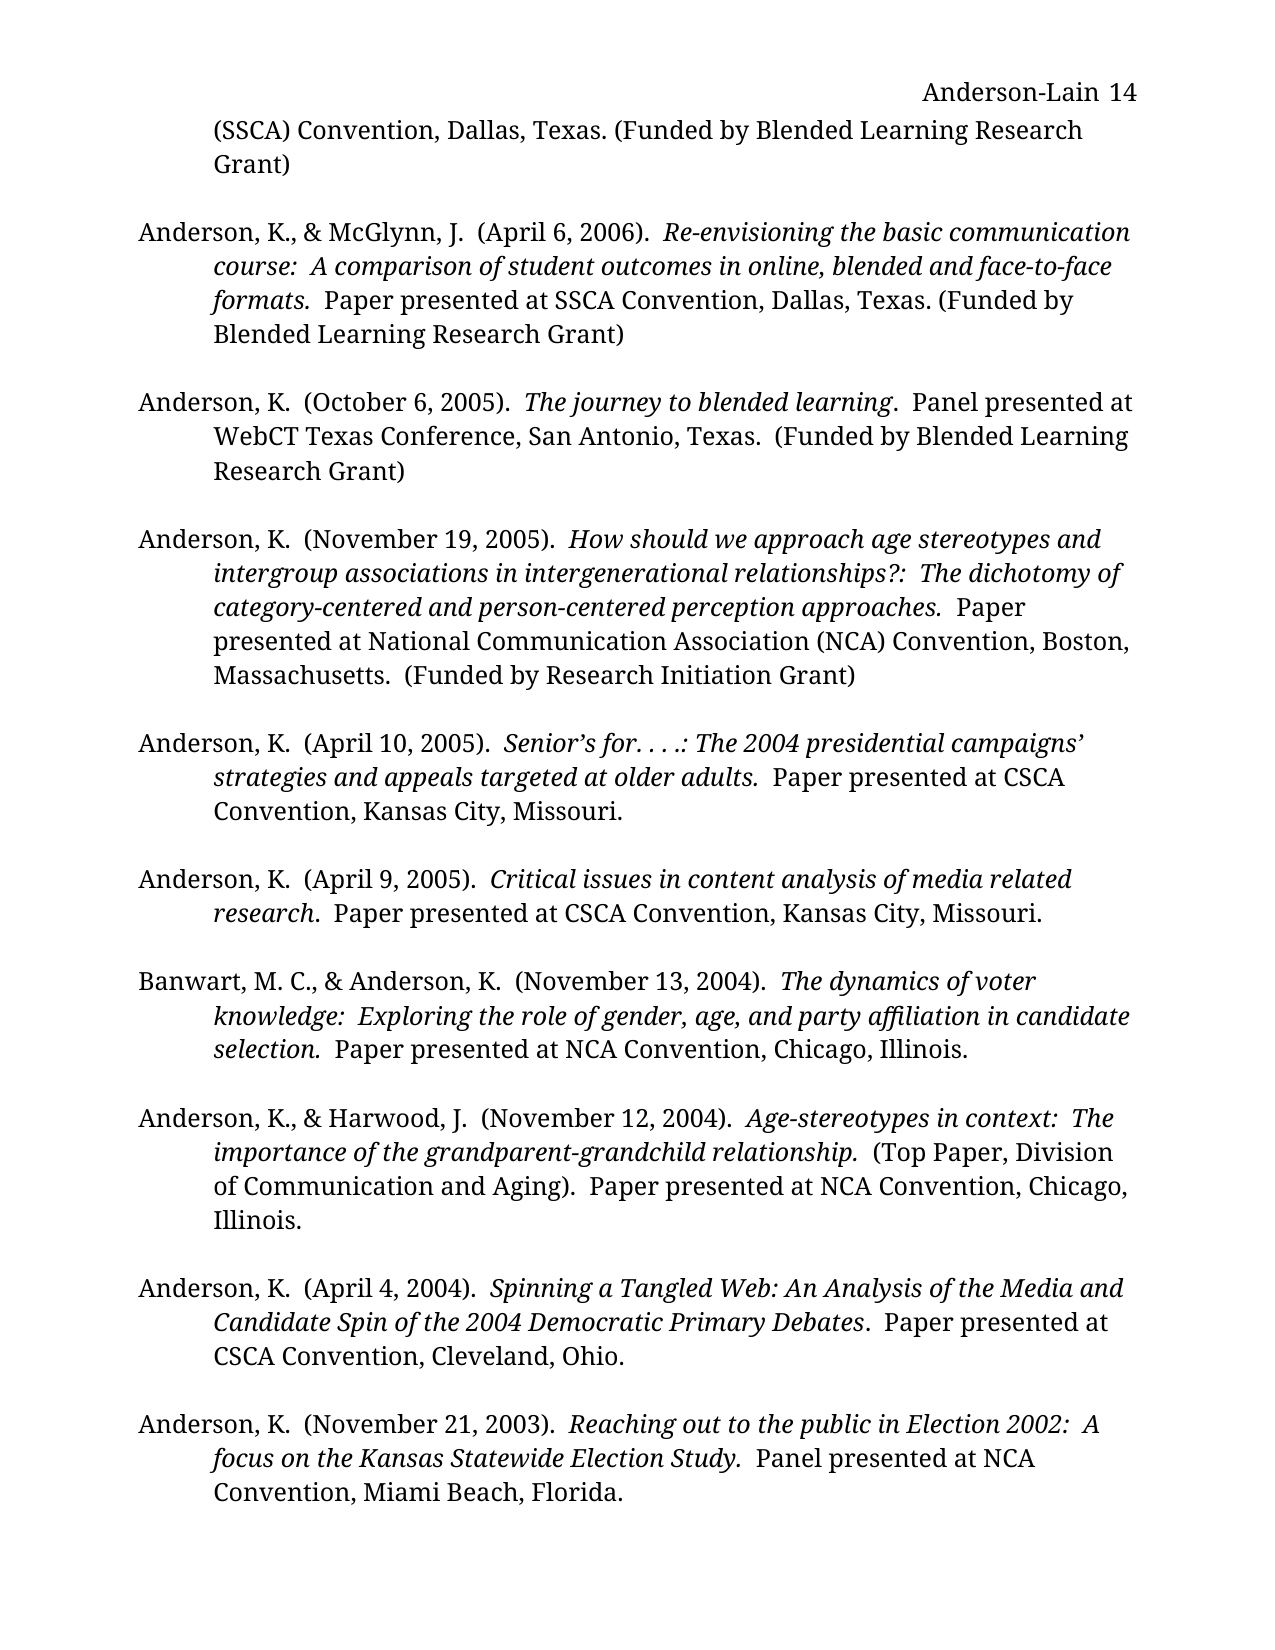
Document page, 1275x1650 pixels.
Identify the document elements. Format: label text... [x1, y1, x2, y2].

text Banwart, M. C., & Anderson, K. (November 13, 2004). The dynamics of voter knowledge: Exploring the role of gender, age, and party affiliation in candidate selection. Paper presented at NCA Convention, Chicago, Illinois. [138, 964, 1137, 1066]
text Anderson, K. (November 19, 2005). How should we approach age stereotypes and intergroup associations in intergenerational relationships?: The dichotomy of category-centered and person-centered perception approaches. Paper presented at National Communication Association (NCA) Convention, Boston, Massachusetts. (Funded by Research Initiation Grant) [138, 521, 1137, 692]
text Anderson, K. (October 6, 2005). The journey to blended learning. Panel presented at WebCT Texas Conference, San Antonio, Texas. (Funded by Blended Learning Research Grant) [138, 385, 1137, 487]
text Anderson, K., & McGlynn, J. (April 6, 2006). Re-envisioning the basic communication course: A comparison of student outcomes in online, blended and face-to-face formats. Paper presented at SSCA Convention, Dallas, Texas. (Funded by Blended Learning Research Grant) [138, 215, 1137, 351]
text Anderson, K. (April 9, 2005). Critical issues in content analysis of media related research. Paper presented at CSCA Convention, Kansas City, Missouri. [138, 862, 1137, 930]
text Anderson, K., & Harwood, J. (November 12, 2004). Age-stereotypes in context: The importance of the grandparent-grandchild relationship. (Top Paper, Division of Communication and Aging). Paper presented at NCA Convention, Chicago, Illinois. [138, 1100, 1137, 1237]
text Anderson, K. (April 10, 2005). Senior’s for. . . .: The 2004 presidential campaigns’ strategies and appeals targeted at older adults. Paper presented at CSCA Convention, Kansas City, Missouri. [138, 726, 1137, 828]
text Anderson, K. (April 4, 2004). Spinning a Tangled Web: An Analysis of the Media and Candidate Spin of the 2004 Democratic Primary Debates. Paper presented at CSCA Convention, Cleveland, Ohio. [138, 1271, 1137, 1373]
text Anderson, K. (November 21, 2003). Reaching out to the public in Election 2002: A focus on the Kansas Statewide Election Study. Panel presented at NCA Convention, Miami Beach, Florida. [138, 1407, 1137, 1509]
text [138, 112, 1137, 181]
